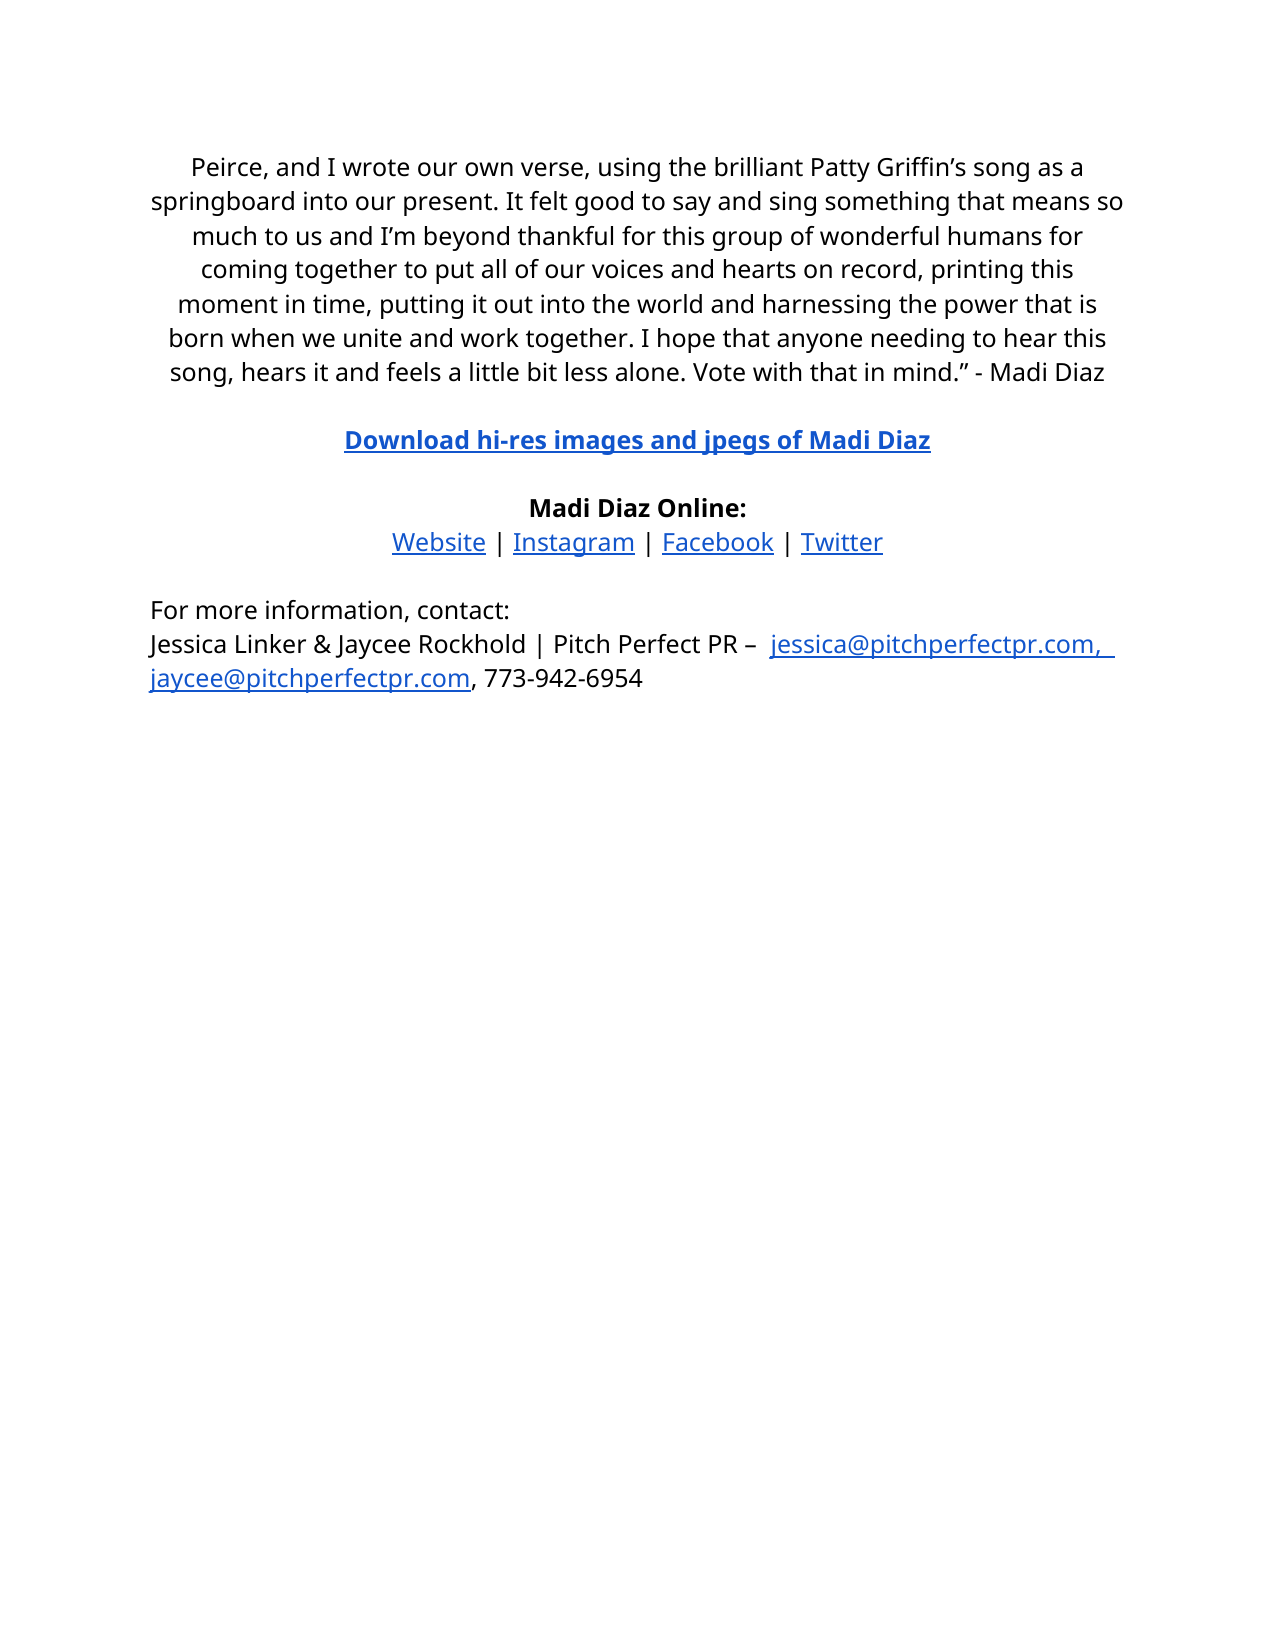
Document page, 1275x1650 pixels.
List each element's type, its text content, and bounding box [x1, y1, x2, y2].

text Download hi-res images and jpegs of Madi Diaz [150, 422, 1125, 457]
text Jessica Linker & Jaycee Rockhold | Pitch Perfect PR – jessica@pitchperfectpr.com, [150, 627, 1125, 661]
text jaycee@pitchperfectpr.com, 773-942-6954 [150, 661, 1125, 695]
text Madi Diaz Online: [150, 491, 1125, 525]
text For more information, contact: [150, 593, 1125, 627]
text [150, 150, 1125, 388]
text Website | Instagram | Facebook | Twitter [150, 525, 1125, 559]
